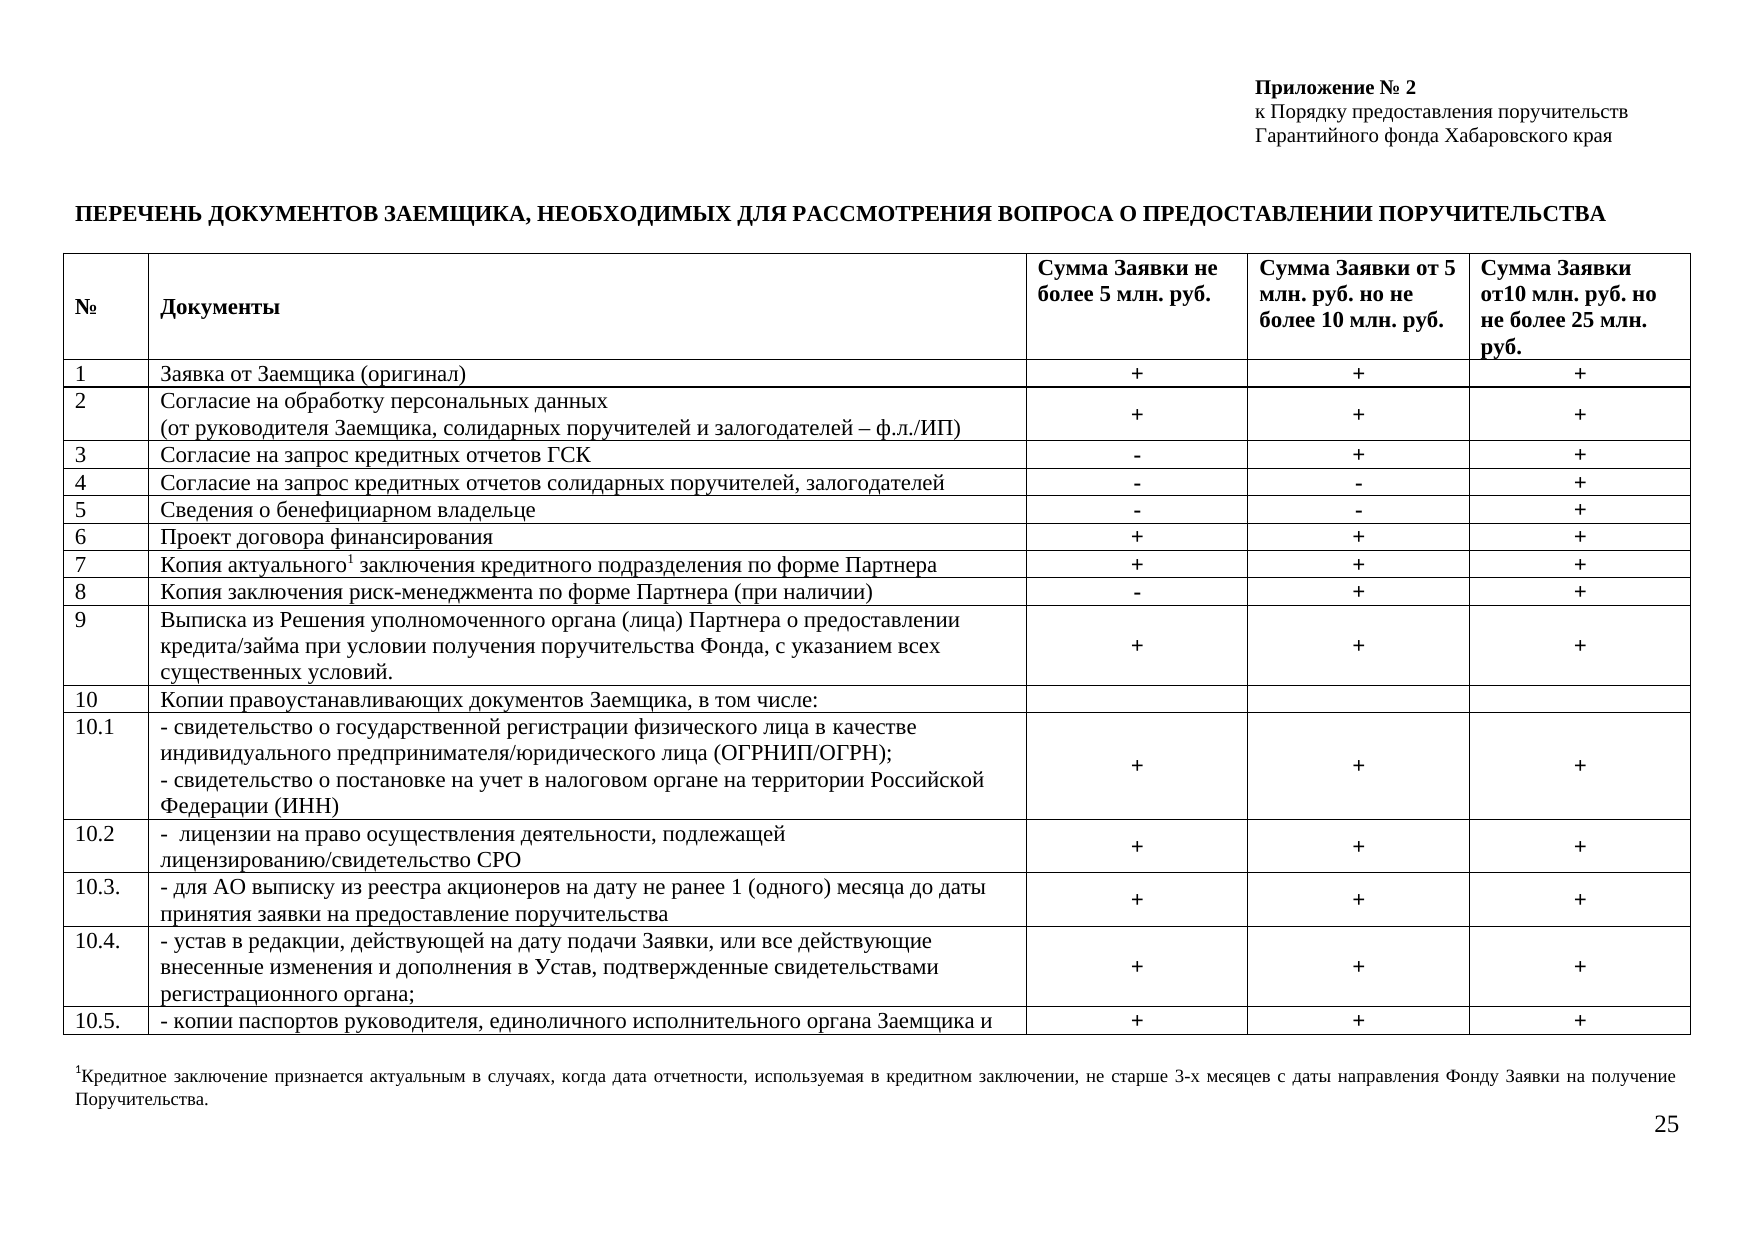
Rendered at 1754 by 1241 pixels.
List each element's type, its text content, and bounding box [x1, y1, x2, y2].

table_cell [1027, 686, 1247, 712]
table_cell + [1027, 524, 1247, 550]
table_cell + [1470, 551, 1690, 577]
table_cell Копия заключения риск-менеджмента по форме Партнера (при наличии) [149, 578, 1026, 604]
table_cell [1248, 686, 1469, 712]
table_cell + [1470, 873, 1690, 926]
table_cell + [1248, 388, 1469, 440]
table_cell + [1248, 606, 1469, 685]
table_cell + [1027, 820, 1247, 872]
table_cell + [1248, 441, 1469, 468]
table_cell + [1470, 578, 1690, 604]
text Гарантийного фонда Хабаровского края [1181, 123, 1679, 147]
table_cell - свидетельство о государственной регистрации физического лица в качестве индивидуального предпринимателя/юридического лица (ОГРНИП/ОГРН); - свидетельство о постановке на учет в налоговом органе на территории Российской Федерации (ИНН) [149, 713, 1026, 818]
table_cell 10.2 [64, 820, 148, 872]
table_cell + [1027, 873, 1247, 926]
table_cell Заявка от Заемщика (оригинал) [149, 360, 1026, 386]
table_cell + [1470, 713, 1690, 818]
table_cell 7 [64, 551, 148, 577]
table_header Сумма Заявки не более 5 млн. руб. [1027, 254, 1247, 359]
table_cell - [1027, 578, 1247, 604]
table_cell 9 [64, 606, 148, 685]
table_cell + [1027, 360, 1247, 386]
table_cell + [1470, 360, 1690, 386]
table_cell 10.3. [64, 873, 148, 926]
table_cell + [1248, 927, 1469, 1006]
table_cell 8 [64, 578, 148, 604]
table_cell [1470, 686, 1690, 712]
table_cell 10 [64, 686, 148, 712]
table_cell Согласие на запрос кредитных отчетов ГСК [149, 441, 1026, 468]
table_header № [64, 254, 148, 359]
text к Порядку предоставления поручительств [1255, 99, 1679, 123]
table_cell + [1248, 551, 1469, 577]
table_cell 2 [64, 388, 148, 440]
table_cell 1 [64, 360, 148, 386]
table_cell + [1470, 1007, 1690, 1033]
table_cell + [1027, 927, 1247, 1006]
table_cell 10.5. [64, 1007, 148, 1033]
table_cell 5 [64, 496, 148, 522]
table_cell + [1248, 713, 1469, 818]
table_cell Копии правоустанавливающих документов Заемщика, в том числе: [149, 686, 1026, 712]
table_cell + [1470, 524, 1690, 550]
table_cell Согласие на запрос кредитных отчетов солидарных поручителей, залогодателей [149, 469, 1026, 495]
table_cell + [1470, 388, 1690, 440]
table_cell - устав в редакции, действующей на дату подачи Заявки, или все действующие внесенные изменения и дополнения в Устав, подтвержденные свидетельствами регистрационного органа; [149, 927, 1026, 1006]
table_header Сумма Заявки от10 млн. руб. но не более 25 млн. руб. [1470, 254, 1690, 359]
table_cell + [1470, 606, 1690, 685]
table_cell 3 [64, 441, 148, 468]
table_cell + [1248, 360, 1469, 386]
table_cell - лицензии на право осуществления деятельности, подлежащей лицензированию/свидетельство СРО [149, 820, 1026, 872]
table_cell + [1248, 820, 1469, 872]
table_cell Проект договора финансирования [149, 524, 1026, 550]
table_cell + [1248, 1007, 1469, 1033]
table_cell + [1027, 713, 1247, 818]
table_cell + [1248, 578, 1469, 604]
table_cell - [1027, 496, 1247, 522]
table_cell 6 [64, 524, 148, 550]
table_header Документы [149, 254, 1026, 359]
table_cell + [1470, 469, 1690, 495]
table_cell 10.4. [64, 927, 148, 1006]
table_cell + [1470, 820, 1690, 872]
table_cell 4 [64, 469, 148, 495]
table_cell + [1470, 927, 1690, 1006]
table_cell + [1470, 441, 1690, 468]
text Приложение № 2 [1181, 75, 1679, 99]
table_cell + [1027, 606, 1247, 685]
table_cell + [1027, 388, 1247, 440]
table_cell + [1470, 496, 1690, 522]
table_cell - [1248, 496, 1469, 522]
table_header Сумма Заявки от 5 млн. руб. но не более 10 млн. руб. [1248, 254, 1469, 359]
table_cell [149, 1007, 1026, 1033]
table_cell 10.1 [64, 713, 148, 818]
text ПЕРЕЧЕНЬ ДОКУМЕНТОВ ЗАЕМЩИКА, НЕОБХОДИМЫХ ДЛЯ РАССМОТРЕНИЯ ВОПРОСА О ПРЕДОСТАВЛЕНИИ ПОРУЧИТЕЛЬСТВА [75, 200, 1679, 226]
table_cell + [1248, 524, 1469, 550]
table_cell + [1248, 873, 1469, 926]
table_cell Сведения о бенефициарном владельце [149, 496, 1026, 522]
table_cell + [1027, 1007, 1247, 1033]
table_cell + [1027, 551, 1247, 577]
table_cell - для АО выписку из реестра акционеров на дату не ранее 1 (одного) месяца до даты принятия заявки на предоставление поручительства [149, 873, 1026, 926]
table_cell - [1027, 469, 1247, 495]
table_cell - [1248, 469, 1469, 495]
table_cell - [1027, 441, 1247, 468]
table_cell Копия актуального заключения кредитного подразделения по форме Партнера [149, 551, 1026, 577]
table_cell Выписка из Решения уполномоченного органа (лица) Партнера о предоставлении кредита/займа при условии получения поручительства Фонда, с указанием всех существенных условий. [149, 606, 1026, 685]
table_cell Согласие на обработку персональных данных (от руководителя Заемщика, солидарных поручителей и залогодателей – ф.л./ИП) [149, 388, 1026, 440]
